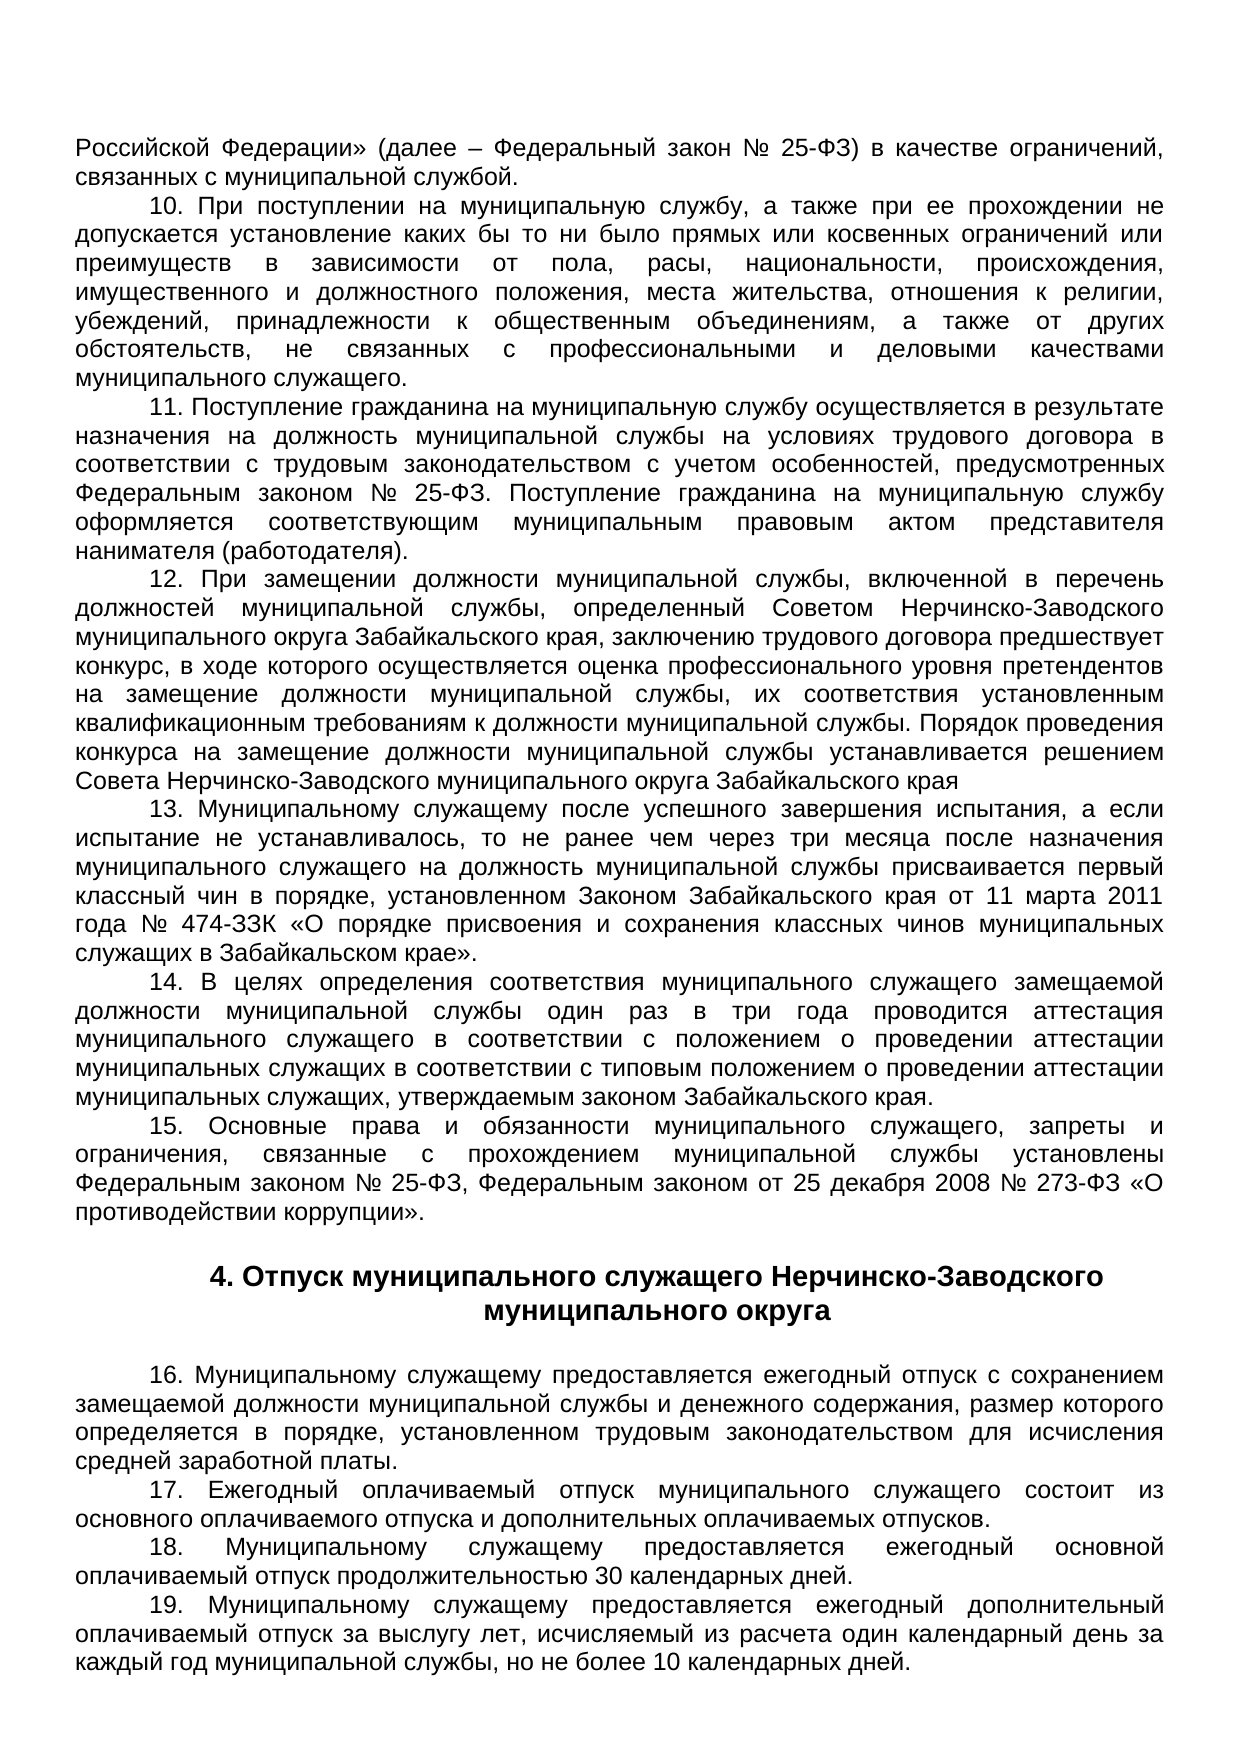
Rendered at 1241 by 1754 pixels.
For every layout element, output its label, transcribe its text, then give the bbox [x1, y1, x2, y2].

text 13. Муниципальному служащему после успешного завершения испытания, а если испытание не устанавливалось, то не ранее чем через три месяца после назначения муниципального служащего на должность муниципальной службы присваивается первый классный чин в порядке, установленном Законом Забайкальского края от 11 марта 2011 года № 474-ЗЗК «О порядке присвоения и сохранения классных чинов муниципальных служащих в Забайкальском крае». [75, 794, 1165, 967]
text 11. Поступление гражданина на муниципальную службу осуществляется в результате назначения на должность муниципальной службы на условиях трудового договора в соответствии с трудовым законодательством с учетом особенностей, предусмотренных Федеральным законом № 25-ФЗ. Поступление гражданина на муниципальную службу оформляется соответствующим муниципальным правовым актом представителя нанимателя (работодателя). [75, 392, 1165, 564]
text муниципального округа [75, 1293, 1165, 1326]
text 16. Муниципальному служащему предоставляется ежегодный отпуск с сохранением замещаемой должности муниципальной службы и денежного содержания, размер которого определяется в порядке, установленном трудовым законодательством для исчисления средней заработной платы. [75, 1360, 1165, 1475]
text 14. В целях определения соответствия муниципального служащего замещаемой должности муниципальной службы один раз в три года проводится аттестация муниципального служащего в соответствии с положением о проведении аттестации муниципальных служащих в соответствии с типовым положением о проведении аттестации муниципальных служащих, утверждаемым законом Забайкальского края. [75, 967, 1165, 1111]
text 17. Ежегодный оплачиваемый отпуск муниципального служащего состоит из основного оплачиваемого отпуска и дополнительных оплачиваемых отпусков. [75, 1475, 1165, 1532]
text 4. Отпуск муниципального служащего Нерчинско-Заводского [75, 1259, 1165, 1293]
text 15. Основные права и обязанности муниципального служащего, запреты и ограничения, связанные с прохождением муниципальной службы установлены Федеральным законом № 25-ФЗ, Федеральным законом от 25 декабря 2008 № 273-ФЗ «О противодействии коррупции». [75, 1111, 1165, 1226]
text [75, 133, 1165, 191]
text 12. При замещении должности муниципальной службы, включенной в перечень должностей муниципальной службы, определенный Советом Нерчинско-Заводского муниципального округа Забайкальского края, заключению трудового договора предшествует конкурс, в ходе которого осуществляется оценка профессионального уровня претендентов на замещение должности муниципальной службы, их соответствия установленным квалификационным требованиям к должности муниципальной службы. Порядок проведения конкурса на замещение должности муниципальной службы устанавливается решением Совета Нерчинско-Заводского муниципального округа Забайкальского края [75, 564, 1165, 794]
text 10. При поступлении на муниципальную службу, а также при ее прохождении не допускается установление каких бы то ни было прямых или косвенных ограничений или преимуществ в зависимости от пола, расы, национальности, происхождения, имущественного и должностного положения, места жительства, отношения к религии, убеждений, принадлежности к общественным объединениям, а также от других обстоятельств, не связанных с профессиональными и деловыми качествами муниципального служащего. [75, 191, 1165, 392]
text 18. Муниципальному служащему предоставляется ежегодный основной оплачиваемый отпуск продолжительностью 30 календарных дней. [75, 1532, 1165, 1590]
text 19. Муниципальному служащему предоставляется ежегодный дополнительный оплачиваемый отпуск за выслугу лет, исчисляемый из расчета один календарный день за каждый год муниципальной службы, но не более 10 календарных дней. [75, 1590, 1165, 1676]
